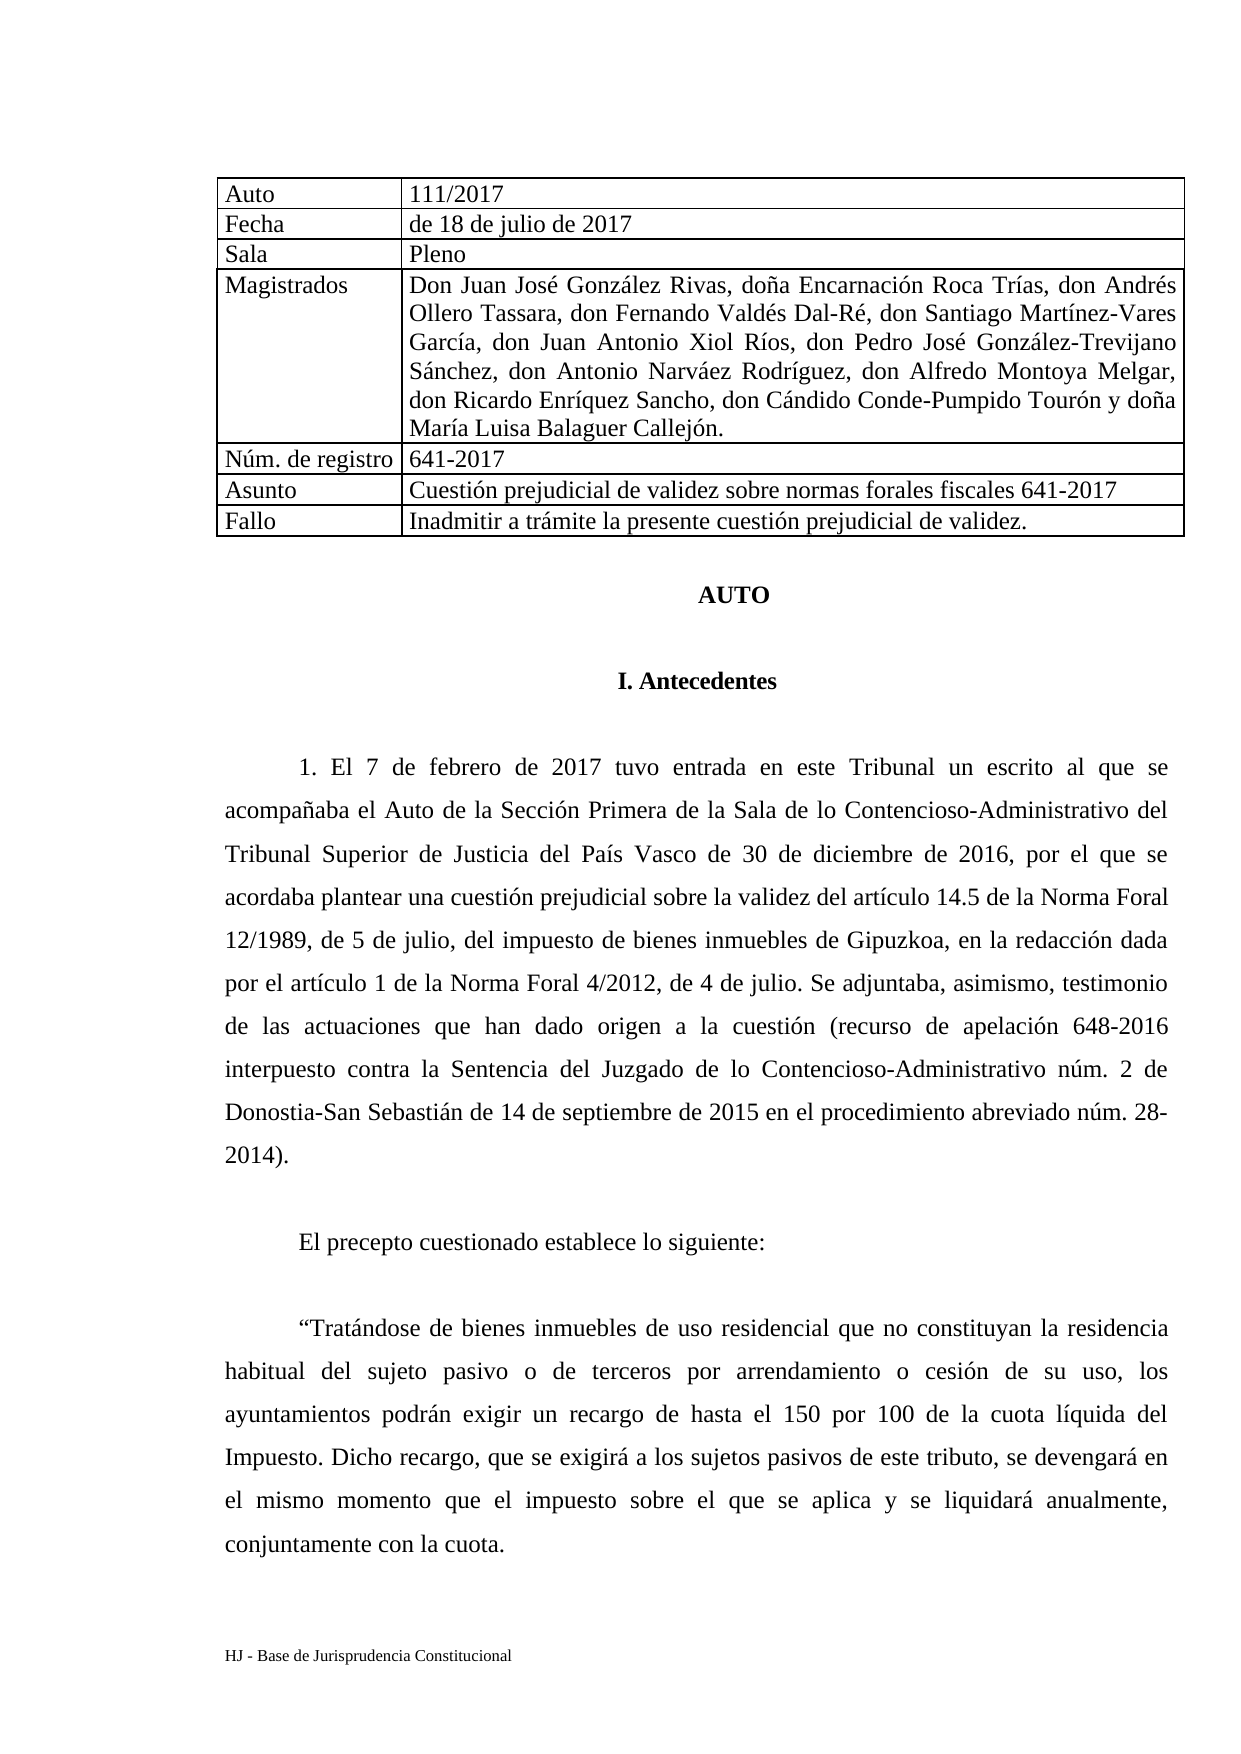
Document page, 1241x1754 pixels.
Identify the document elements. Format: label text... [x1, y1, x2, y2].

table_cell Fallo [218, 506, 401, 535]
text I. Antecedentes [224, 666, 1169, 695]
table_cell Pleno [402, 240, 1184, 268]
table_cell Fecha [218, 209, 401, 238]
table_cell de 18 de julio de 2017 [402, 209, 1184, 238]
text “Tratándose de bienes inmuebles de uso residencial que no constituyan la residencia habitual del sujeto pasivo o de terceros por arrendamiento o cesión de su uso, los ayuntamientos podrán exigir un recargo de hasta el 150 por 100 de la cuota líquida del Impuesto. Dicho recargo, que se exigirá a los sujetos pasivos de este tributo, se devengará en el mismo momento que el impuesto sobre el que se aplica y se liquidará anualmente, conjuntamente con la cuota. [224, 1313, 1169, 1557]
text 1. El 7 de febrero de 2017 tuvo entrada en este Tribunal un escrito al que se acompañaba el Auto de la Sección Primera de la Sala de lo Contencioso-Administrativo del Tribunal Superior de Justicia del País Vasco de 30 de diciembre de 2016, por el que se acordaba plantear una cuestión prejudicial sobre la validez del artículo 14.5 de la Norma Foral 12/1989, de 5 de julio, del impuesto de bienes inmuebles de Gipuzkoa, en la redacción dada por el artículo 1 de la Norma Foral 4/2012, de 4 de julio. Se adjuntaba, asimismo, testimonio de las actuaciones que han dado origen a la cuestión (recurso de apelación 648-2016 interpuesto contra la Sentencia del Juzgado de lo Contencioso-Administrativo núm. 2 de Donostia-San Sebastián de 14 de septiembre de 2015 en el procedimiento abreviado núm. 28-2014). [224, 752, 1169, 1169]
table_cell 641-2017 [403, 444, 1183, 473]
text AUTO [224, 580, 1169, 609]
table_cell Don Juan José González Rivas, doña Encarnación Roca Trías, don Andrés Ollero Tassara, don Fernando Valdés Dal-Ré, don Santiago Martínez-Vares García, don Juan Antonio Xiol Ríos, don Pedro José González-Trevijano Sánchez, don Antonio Narváez Rodríguez, don Alfredo Montoya Melgar, don Ricardo Enríquez Sancho, don Cándido Conde-Pumpido Tourón y doña María Luisa Balaguer Callejón. [403, 270, 1183, 442]
table_cell Núm. de registro [218, 444, 401, 473]
table_cell Inadmitir a trámite la presente cuestión prejudicial de validez. [403, 506, 1183, 535]
text El precepto cuestionado establece lo siguiente: [224, 1227, 1169, 1256]
table_cell Sala [218, 240, 401, 268]
table_header 111/2017 [402, 179, 1184, 207]
table_cell Cuestión prejudicial de validez sobre normas forales fiscales 641-2017 [403, 475, 1183, 504]
table_header Auto [218, 179, 401, 207]
table_cell Magistrados [218, 270, 401, 442]
table_cell Asunto [218, 475, 401, 504]
